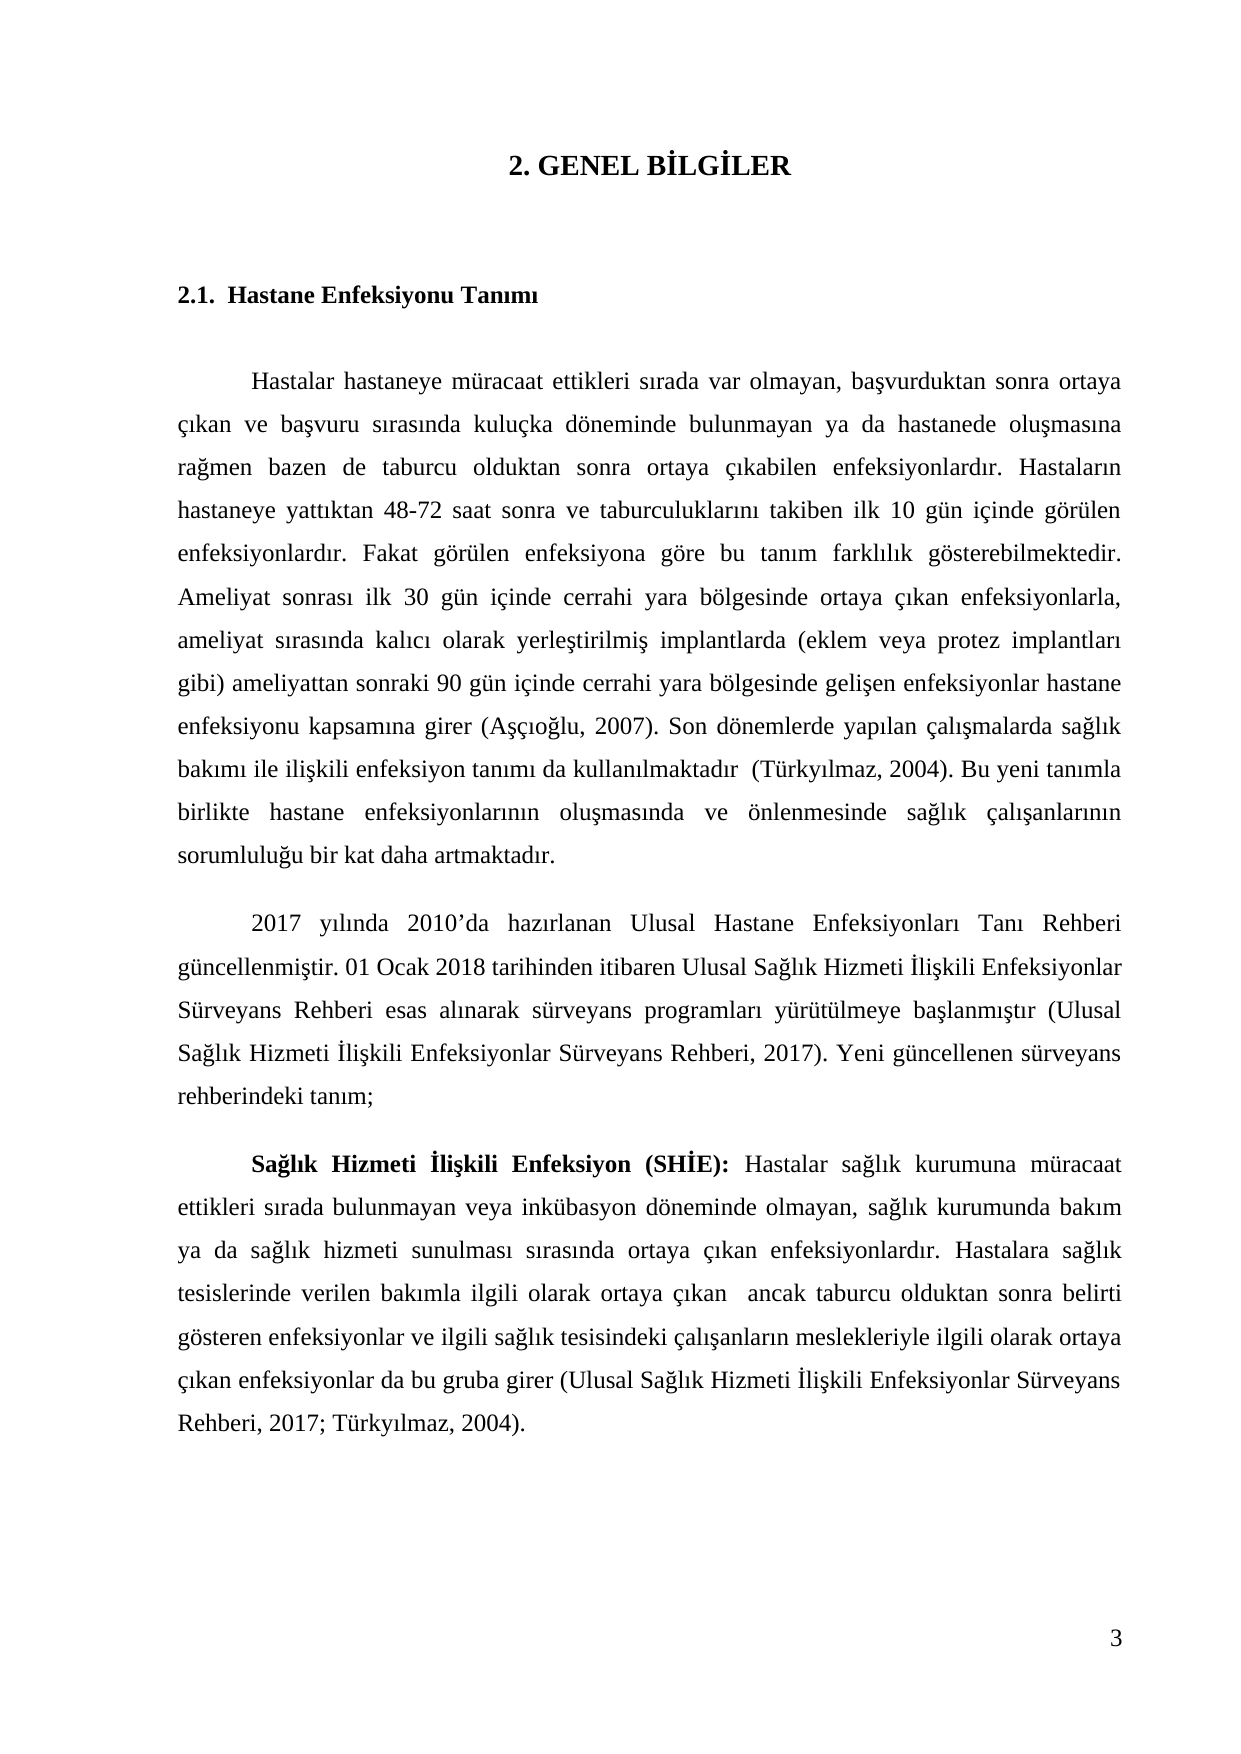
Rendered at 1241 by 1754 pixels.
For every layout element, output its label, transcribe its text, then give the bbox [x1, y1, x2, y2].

text 2.1. Hastane Enfeksiyonu Tanımı [177, 280, 1122, 308]
text Hastalar hastaneye müracaat ettikleri sırada var olmayan, başvurduktan sonra ortaya çıkan ve başvuru sırasında kuluçka döneminde bulunmayan ya da hastanede oluşmasına rağmen bazen de taburcu olduktan sonra ortaya çıkabilen enfeksiyonlardır. Hastaların hastaneye yattıktan 48-72 saat sonra ve taburculuklarını takiben ilk 10 gün içinde görülen enfeksiyonlardır. Fakat görülen enfeksiyona göre bu tanım farklılık gösterebilmektedir. Ameliyat sonrası ilk 30 gün içinde cerrahi yara bölgesinde ortaya çıkan enfeksiyonlarla, ameliyat sırasında kalıcı olarak yerleştirilmiş implantlarda (eklem veya protez implantları gibi) ameliyattan sonraki 90 gün içinde cerrahi yara bölgesinde gelişen enfeksiyonlar hastane enfeksiyonu kapsamına girer (Aşçıoğlu, 2007). Son dönemlerde yapılan çalışmalarda sağlık bakımı ile ilişkili enfeksiyon tanımı da kullanılmaktadır (Türkyılmaz, 2004). Bu yeni tanımla birlikte hastane enfeksiyonlarının oluşmasında ve önlenmesinde sağlık çalışanlarının sorumluluğu bir kat daha artmaktadır. [177, 366, 1122, 869]
text 2017 yılında 2010’da hazırlanan Ulusal Hastane Enfeksiyonları Tanı Rehberi güncellenmiştir. 01 Ocak 2018 tarihinden itibaren Ulusal Sağlık Hizmeti İlişkili Enfeksiyonlar Sürveyans Rehberi esas alınarak sürveyans programları yürütülmeye başlanmıştır (Ulusal Sağlık Hizmeti İlişkili Enfeksiyonlar Sürveyans Rehberi, 2017). Yeni güncellenen sürveyans rehberindeki tanım; [177, 908, 1122, 1110]
subtitle GENEL BİLGİLER [177, 148, 1122, 181]
text Sağlık Hizmeti İlişkili Enfeksiyon (SHİE): Hastalar sağlık kurumuna müracaat ettikleri sırada bulunmayan veya inkübasyon döneminde olmayan, sağlık kurumunda bakım ya da sağlık hizmeti sunulması sırasında ortaya çıkan enfeksiyonlardır. Hastalara sağlık tesislerinde verilen bakımla ilgili olarak ortaya çıkan ancak taburcu olduktan sonra belirti gösteren enfeksiyonlar ve ilgili sağlık tesisindeki çalışanların meslekleriyle ilgili olarak ortaya çıkan enfeksiyonlar da bu gruba girer (Ulusal Sağlık Hizmeti İlişkili Enfeksiyonlar Sürveyans Rehberi, 2017; Türkyılmaz, 2004). [177, 1149, 1122, 1437]
